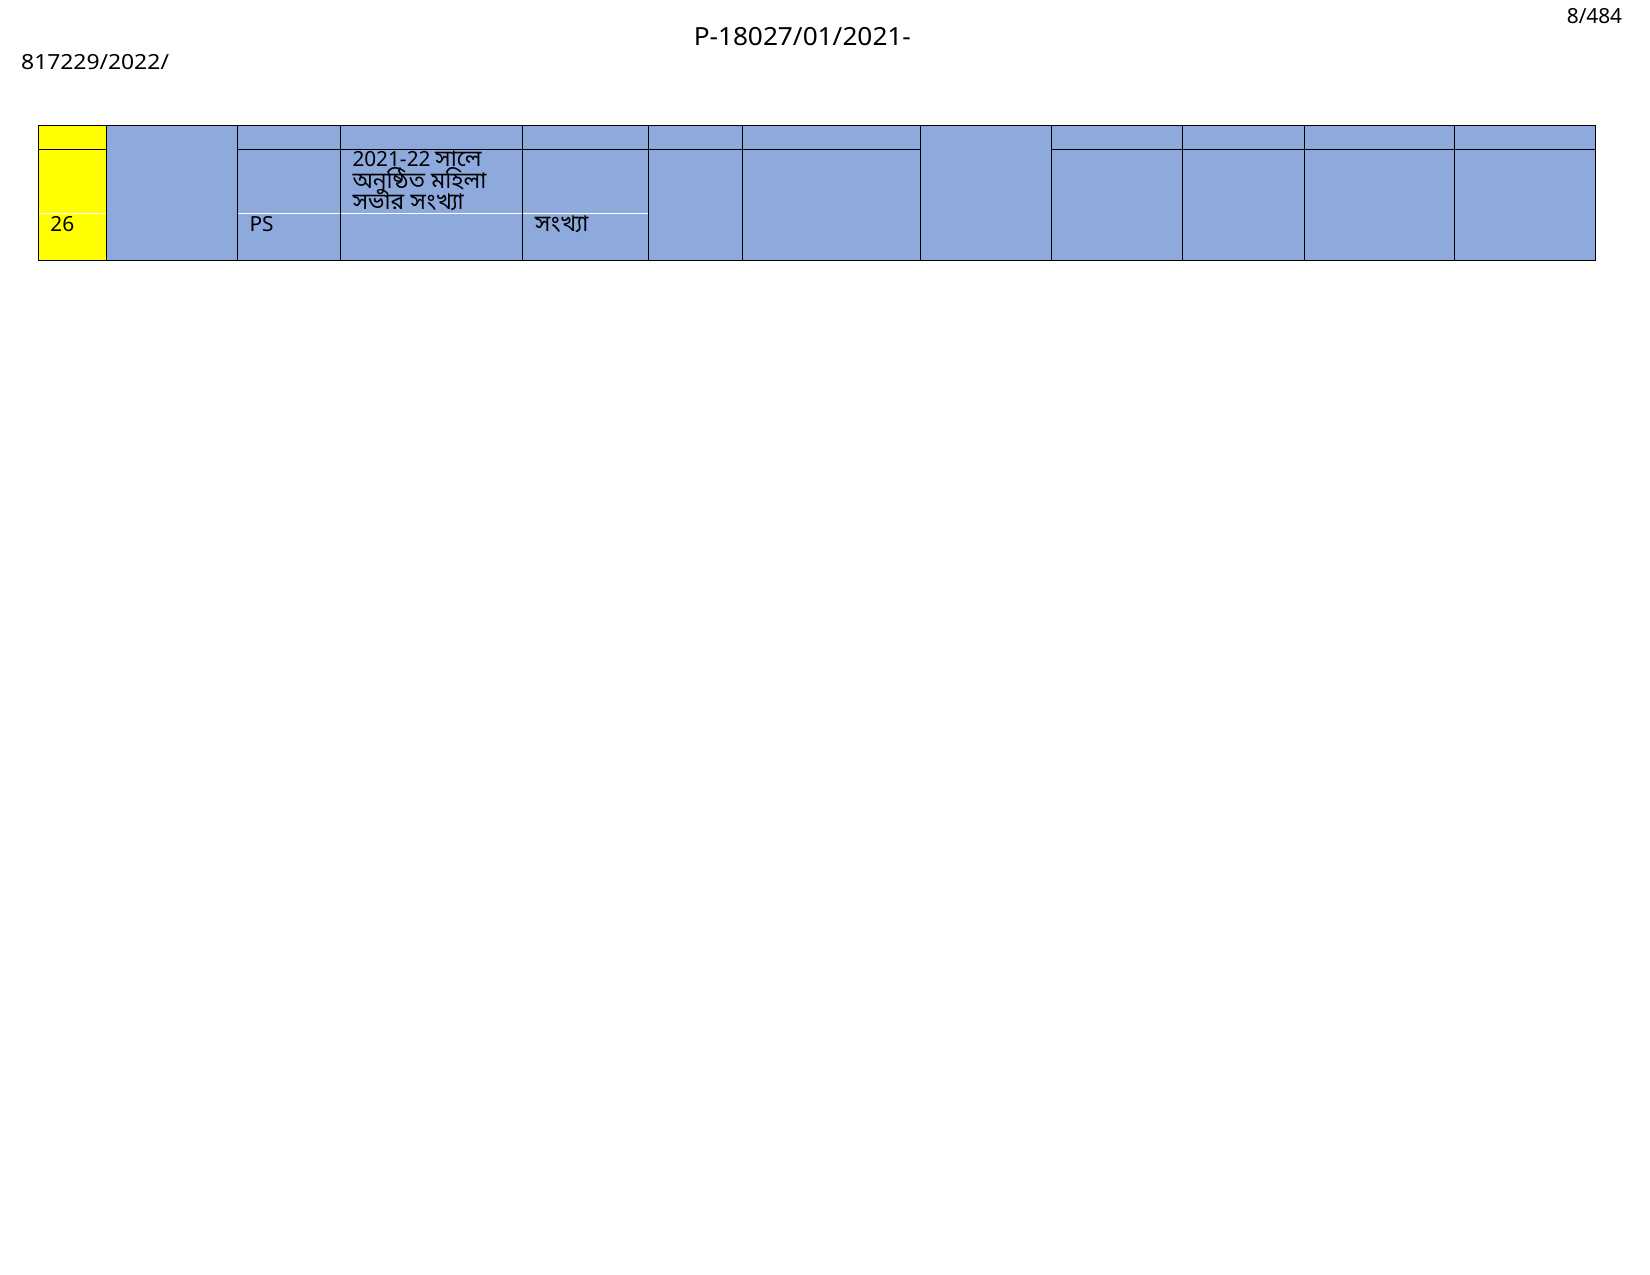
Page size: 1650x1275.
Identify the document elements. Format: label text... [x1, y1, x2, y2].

table_cell 26 [39, 214, 106, 236]
table_cell [649, 150, 742, 260]
table_cell [1455, 150, 1595, 260]
table_cell [238, 150, 340, 213]
table_cell [238, 126, 340, 149]
table_cell [523, 126, 648, 149]
table_cell [341, 236, 522, 260]
table_cell [523, 236, 648, 260]
table_cell [341, 214, 522, 236]
table_cell [743, 150, 920, 260]
table_cell 2021-22সালে অনুষ্ঠিত মহিলা সভার সংখ্যা [341, 150, 522, 213]
table_cell [341, 126, 522, 149]
table_cell [1052, 150, 1182, 260]
table_cell [39, 126, 106, 149]
table_cell [39, 236, 106, 260]
table_cell সংখ্যা [523, 214, 648, 236]
table_cell [39, 150, 106, 213]
table_cell PS [238, 214, 340, 236]
table_cell [523, 150, 648, 213]
table_cell [1305, 150, 1454, 260]
table_cell [1183, 150, 1304, 260]
table_cell [238, 236, 340, 260]
